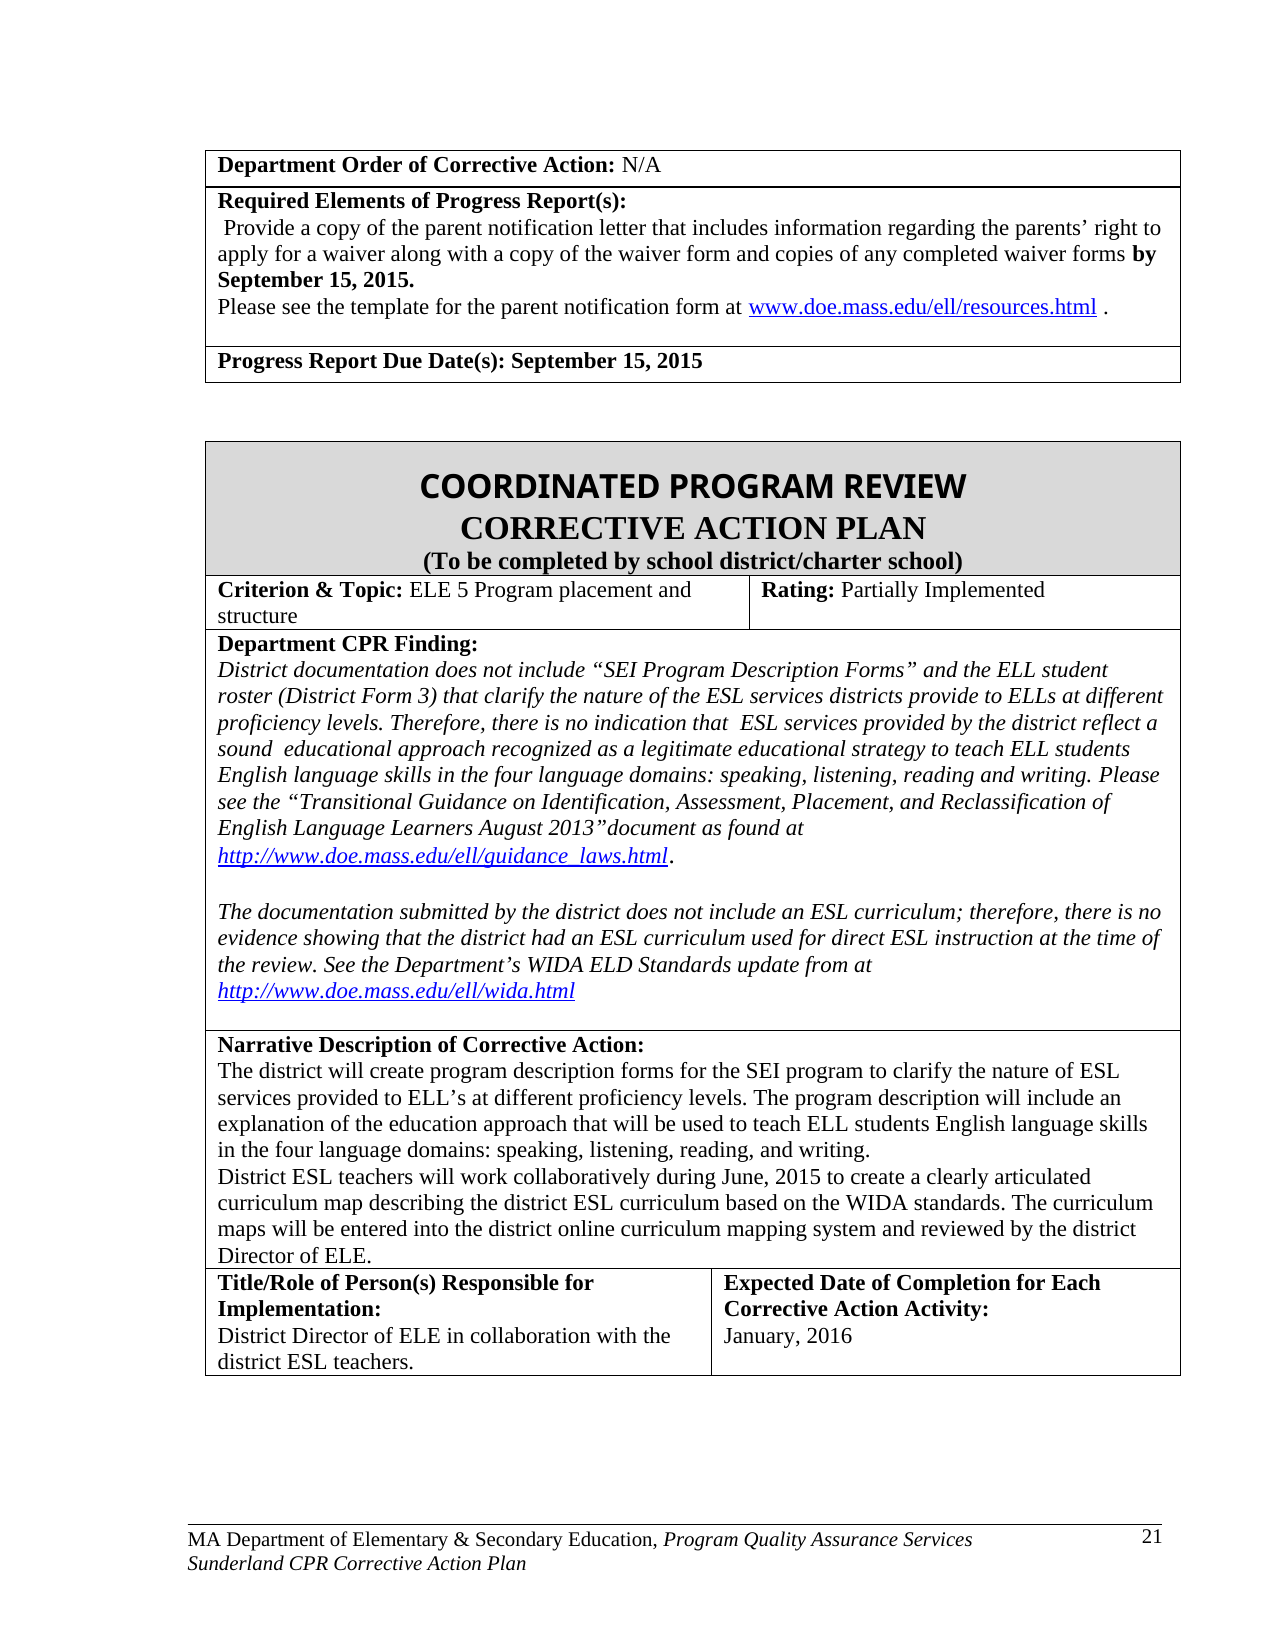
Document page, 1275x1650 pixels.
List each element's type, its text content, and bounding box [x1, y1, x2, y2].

table_cell Expected Date of Completion for Each Corrective Action Activity: January, 2016 [712, 1269, 1180, 1374]
table_cell Narrative Description of Corrective Action: The district will create program description forms for the SEI program to clarify the nature of ESL services provided to ELL’s at different proficiency levels. The program description will include an explanation of the education approach that will be used to teach ELL students English language skills in the four language domains: speaking, listening, reading, and writing. District ESL teachers will work collaboratively during June, 2015 to create a clearly articulated curriculum map describing the district ESL curriculum based on the WIDA standards. The curriculum maps will be entered into the district online curriculum mapping system and reviewed by the district Director of ELE. [206, 1031, 1180, 1268]
table_cell Progress Report Due Date(s): September 15, 2015 [206, 347, 1180, 382]
table_cell Criterion & Topic: ELE 5 Program placement and structure [206, 576, 749, 629]
table_cell Rating: Partially Implemented [750, 576, 1180, 629]
table_cell Department Order of Corrective Action: N/A [206, 151, 1180, 186]
table_header COORDINATED PROGRAM REVIEW CORRECTIVE ACTION PLAN (To be completed by school district/charter school) [206, 442, 1180, 575]
table_cell Department CPR Finding: District documentation does not include “SEI Program Description Forms” and the ELL student roster (District Form 3) that clarify the nature of the ESL services districts provide to ELLs at different proficiency levels. Therefore, there is no indication that ESL services provided by the district reflect a sound educational approach recognized as a legitimate educational strategy to teach ELL students English language skills in the four language domains: speaking, listening, reading and writing. Please see the “Transitional Guidance on Identification, Assessment, Placement, and Reclassification of English Language Learners August 2013”document as found at http://www.doe.mass.edu/ell/guidance_laws.html. The documentation submitted by the district does not include an ESL curriculum; therefore, there is no evidence showing that the district had an ESL curriculum used for direct ESL instruction at the time of the review. See the Department’s WIDA ELD Standards update from at http://www.doe.mass.edu/ell/wida.html [206, 630, 1180, 1030]
table_cell Title/Role of Person(s) Responsible for Implementation: District Director of ELE in collaboration with the district ESL teachers. [206, 1269, 711, 1374]
table_cell Required Elements of Progress Report(s): Provide a copy of the parent notification letter that includes information regarding the parents’ right to apply for a waiver along with a copy of the waiver form and copies of any completed waiver forms by September 15, 2015. Please see the template for the parent notification form at www.doe.mass.edu/ell/resources.html . [206, 188, 1180, 346]
